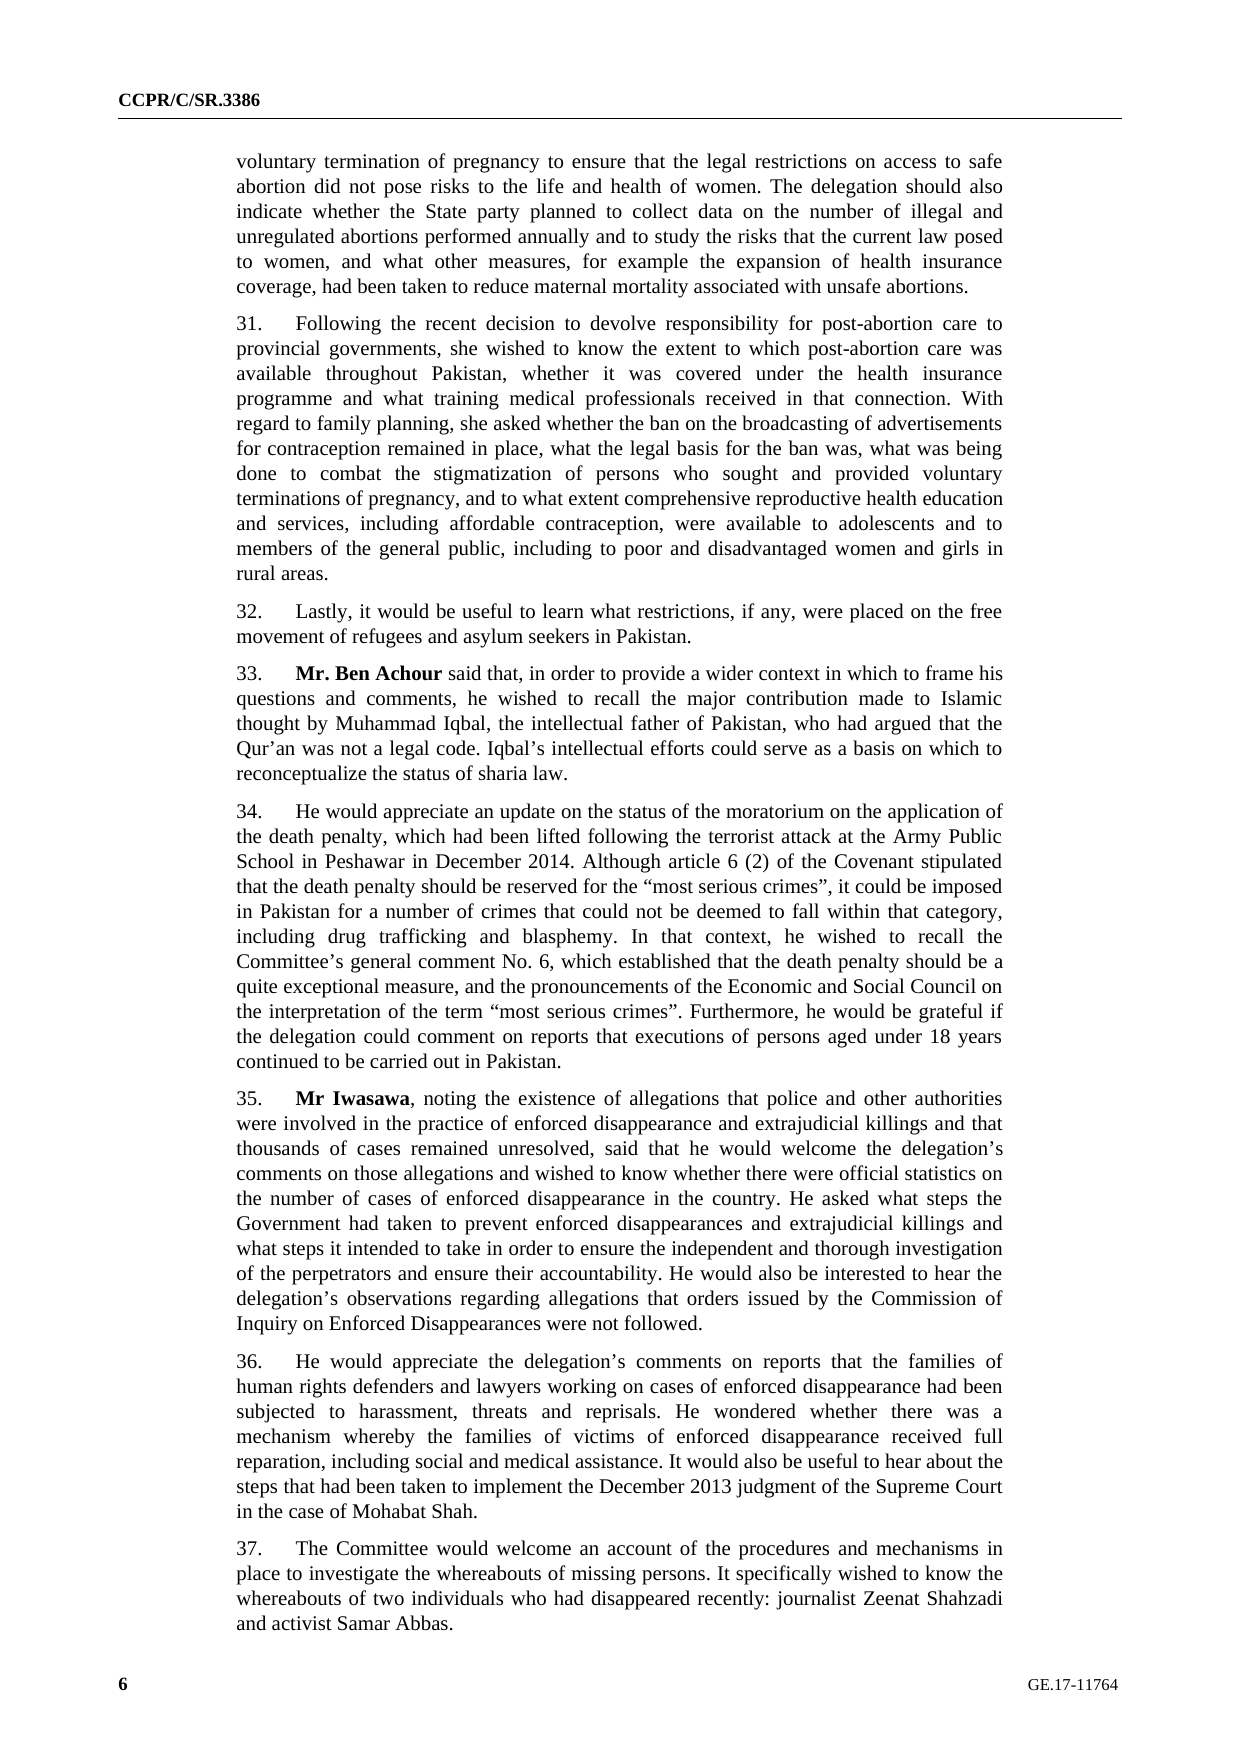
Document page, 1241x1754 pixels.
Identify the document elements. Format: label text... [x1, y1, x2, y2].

text Mr. Ben Achour said that, in order to provide a wider context in which to frame his questions and comments, he wished to recall the major contribution made to Islamic thought by Muhammad Iqbal, the intellectual father of Pakistan, who had argued that the Qur’an was not a legal code. Iqbal’s intellectual efforts could serve as a basis on which to reconceptualize the status of sharia law. [236, 660, 1004, 785]
text The Committee would welcome an account of the procedures and mechanisms in place to investigate the whereabouts of missing persons. It specifically wished to know the whereabouts of two individuals who had disappeared recently: journalist Zeenat Shahzadi and activist Samar Abbas. [236, 1535, 1004, 1635]
text He would appreciate an update on the status of the moratorium on the application of the death penalty, which had been lifted following the terrorist attack at the Army Public School in Peshawar in December 2014. Although article 6 (2) of the Covenant stipulated that the death penalty should be reserved for the “most serious crimes”, it could be imposed in Pakistan for a number of crimes that could not be deemed to fall within that category, including drug trafficking and blasphemy. In that context, he wished to recall the Committee’s general comment No. 6, which established that the death penalty should be a quite exceptional measure, and the pronouncements of the Economic and Social Council on the interpretation of the term “most serious crimes”. Furthermore, he would be grateful if the delegation could comment on reports that executions of persons aged under 18 years continued to be carried out in Pakistan. [236, 798, 1004, 1073]
text Mr Iwasawa, noting the existence of allegations that police and other authorities were involved in the practice of enforced disappearance and extrajudicial killings and that thousands of cases remained unresolved, said that he would welcome the delegation’s comments on those allegations and wished to know whether there were official statistics on the number of cases of enforced disappearance in the country. He asked what steps the Government had taken to prevent enforced disappearances and extrajudicial killings and what steps it intended to take in order to ensure the independent and thorough investigation of the perpetrators and ensure their accountability. He would also be interested to hear the delegation’s observations regarding allegations that orders issued by the Commission of Inquiry on Enforced Disappearances were not followed. [236, 1085, 1004, 1335]
text Lastly, it would be useful to learn what restrictions, if any, were placed on the free movement of refugees and asylum seekers in Pakistan. [236, 598, 1004, 648]
text Following the recent decision to devolve responsibility for post-abortion care to provincial governments, she wished to know the extent to which post-abortion care was available throughout Pakistan, whether it was covered under the health insurance programme and what training medical professionals received in that connection. With regard to family planning, she asked whether the ban on the broadcasting of advertisements for contraception remained in place, what the legal basis for the ban was, what was being done to combat the stigmatization of persons who sought and provided voluntary terminations of pregnancy, and to what extent comprehensive reproductive health education and services, including affordable contraception, were available to adolescents and to members of the general public, including to poor and disadvantaged women and girls in rural areas. [236, 310, 1004, 585]
text He would appreciate the delegation’s comments on reports that the families of human rights defenders and lawyers working on cases of enforced disappearance had been subjected to harassment, threats and reprisals. He wondered whether there was a mechanism whereby the families of victims of enforced disappearance received full reparation, including social and medical assistance. It would also be useful to hear about the steps that had been taken to implement the December 2013 judgment of the Supreme Court in the case of Mohabat Shah. [236, 1348, 1004, 1523]
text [236, 148, 1004, 298]
